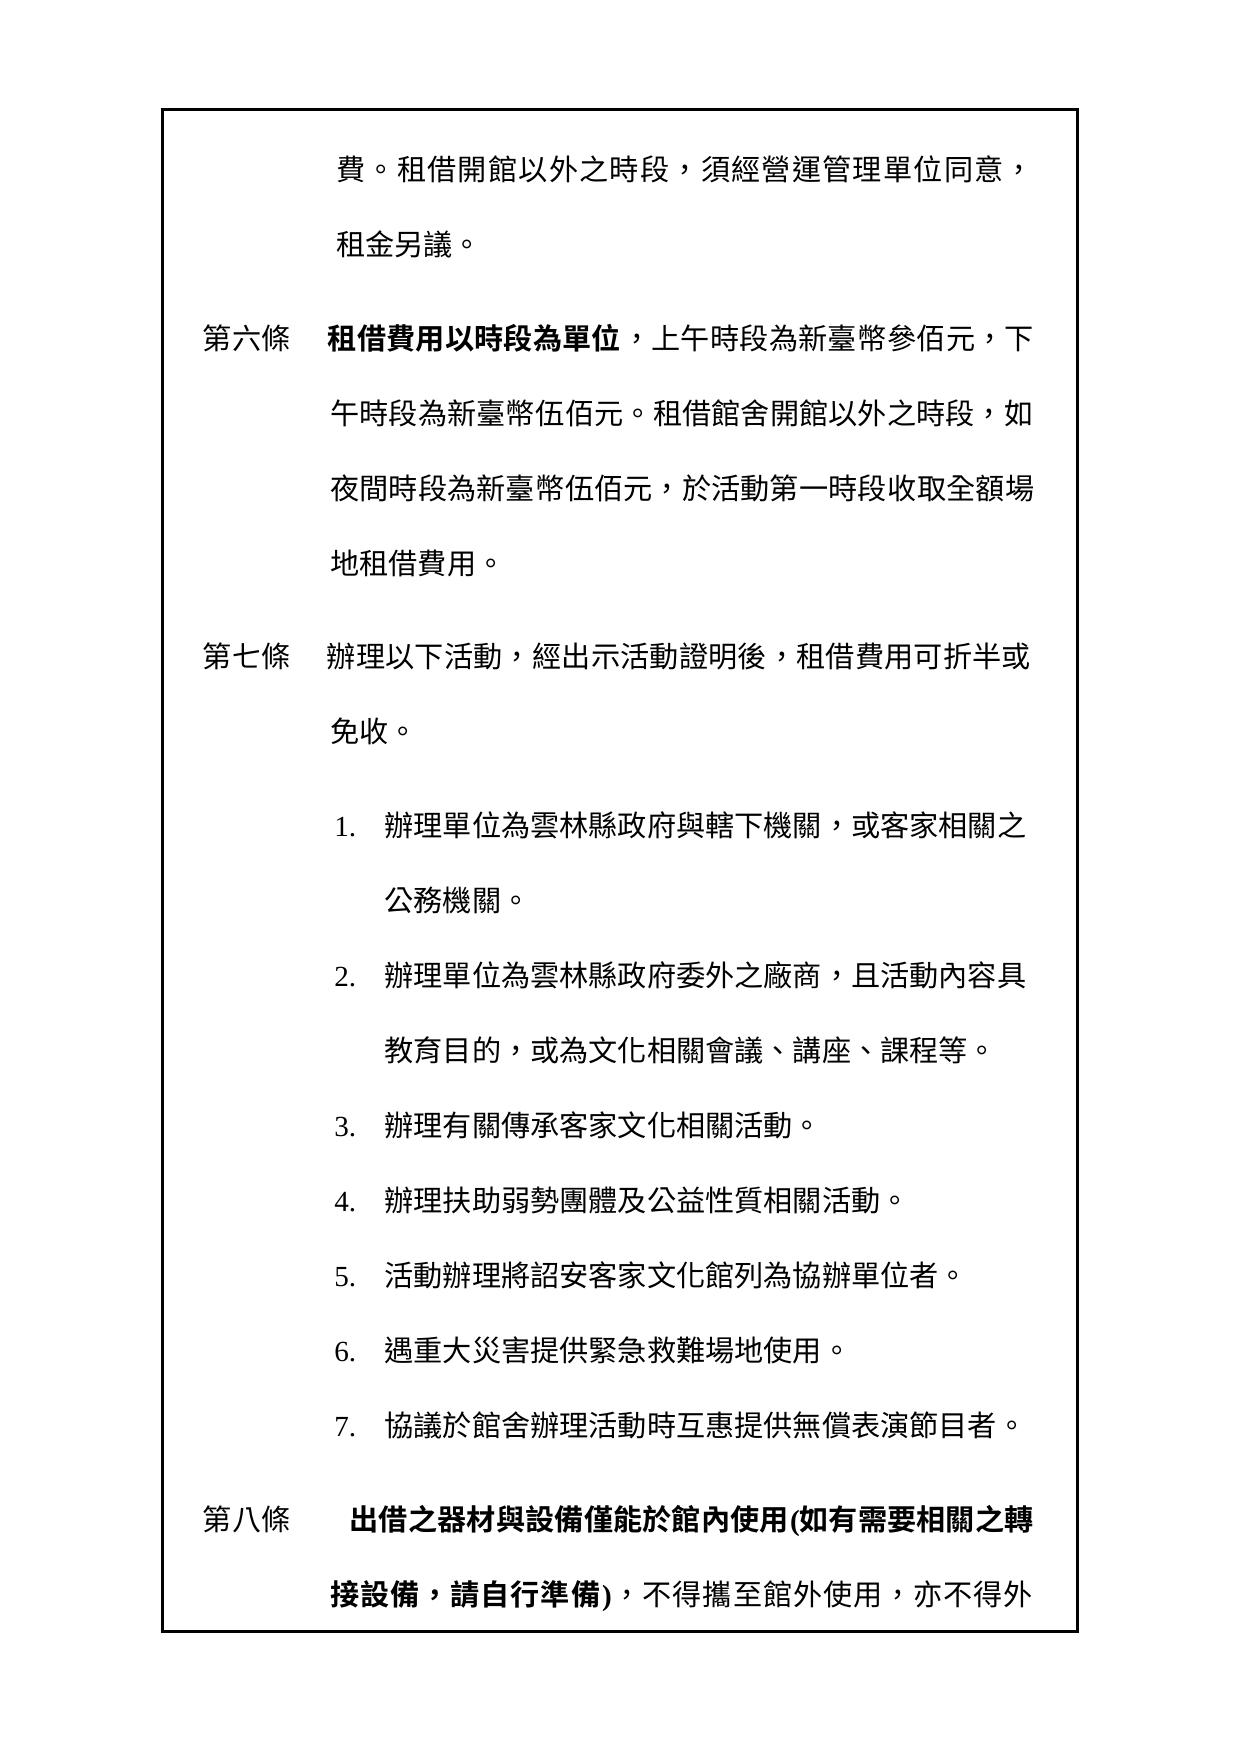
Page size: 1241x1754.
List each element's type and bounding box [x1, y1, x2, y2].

table_cell [164, 111, 1076, 1630]
